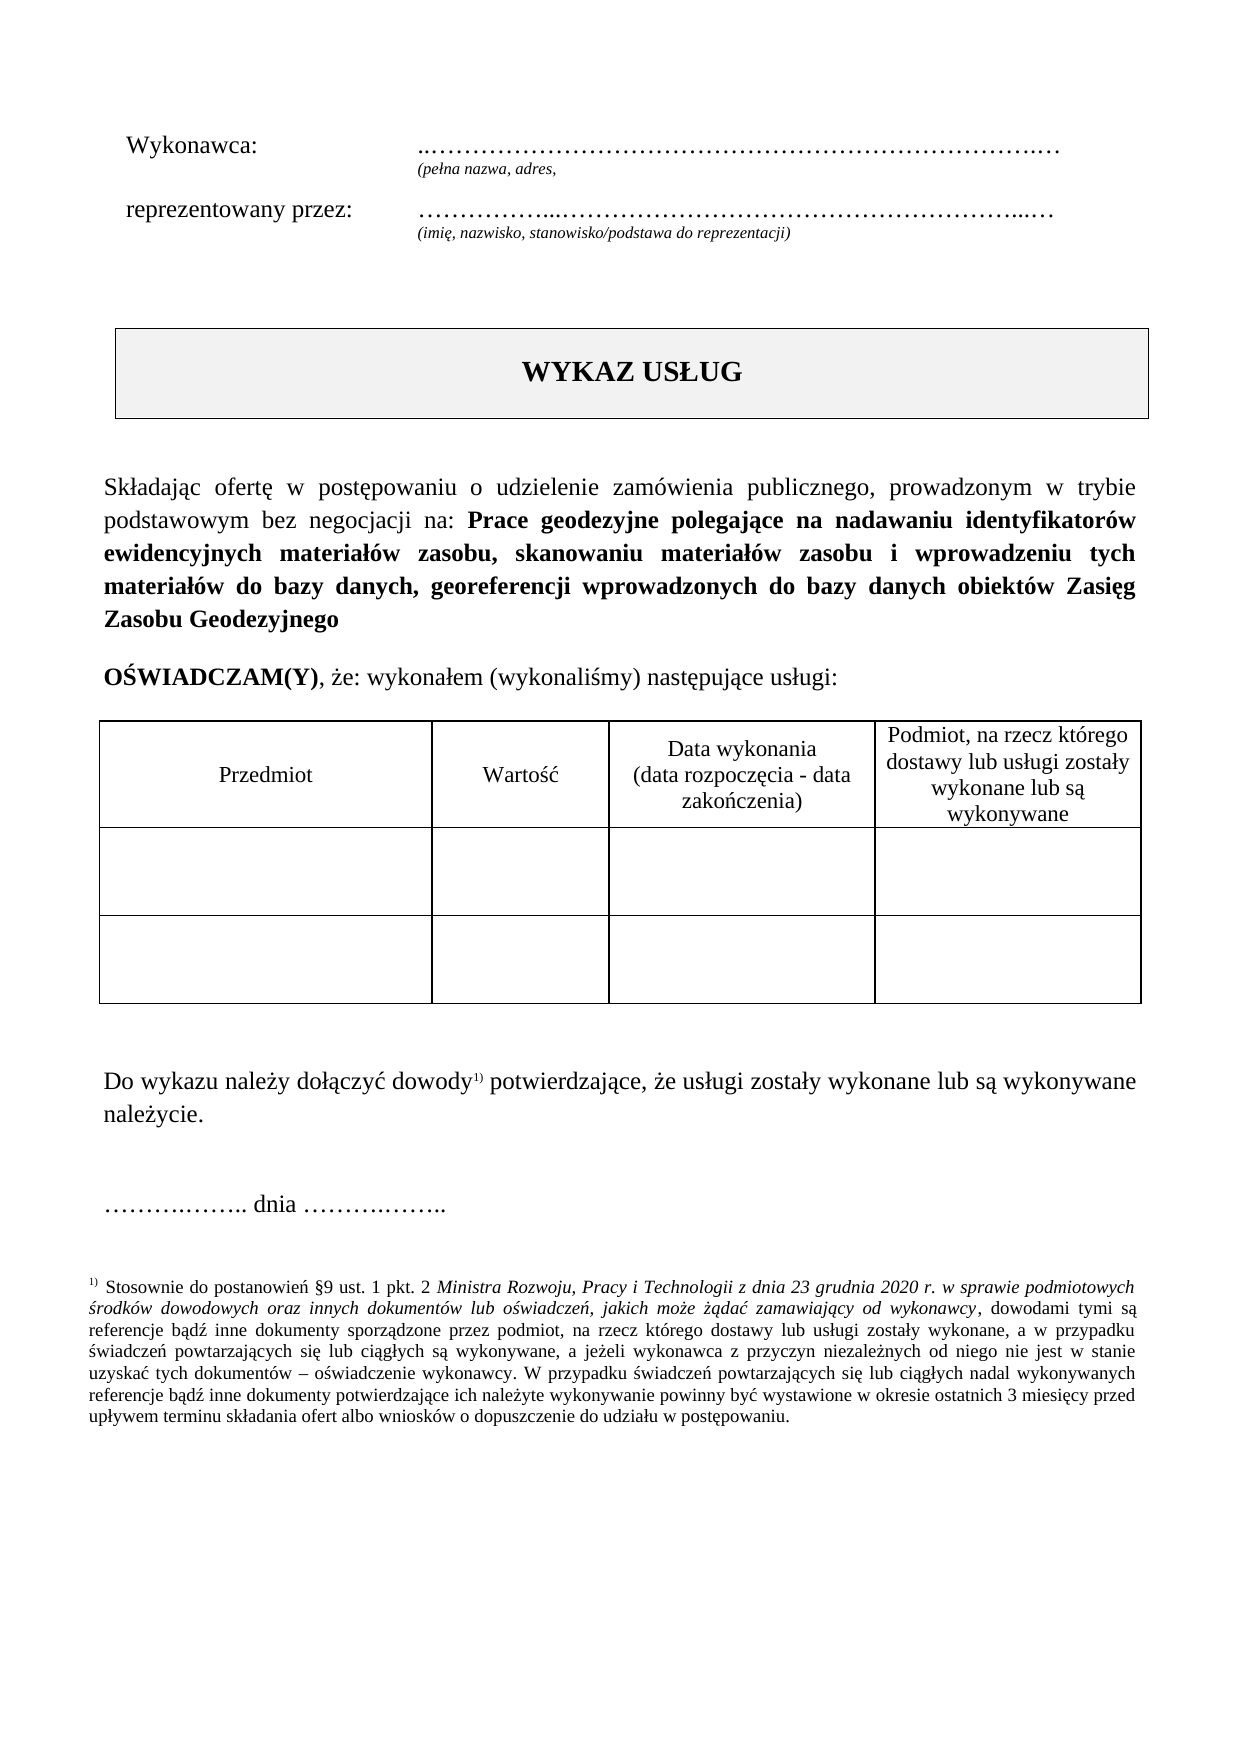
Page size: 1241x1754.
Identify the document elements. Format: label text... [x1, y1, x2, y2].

text Do wykazu należy dołączyć dowody1) potwierdzające, że usługi zostały wykonane lub są wykonywane należycie. [103, 1066, 1137, 1128]
text 1) Stosownie do postanowień §9 ust. 1 pkt. 2 Ministra Rozwoju, Pracy i Technologii z dnia 23 grudnia 2020 r. w sprawie podmiotowych środków dowodowych oraz innych dokumentów lub oświadczeń, jakich może żądać zamawiający od wykonawcy, dowodami tymi są referencje bądź inne dokumenty sporządzone przez podmiot, na rzecz którego dostawy lub usługi zostały wykonane, a w przypadku świadczeń powtarzających się lub ciągłych są wykonywane, a jeżeli wykonawca z przyczyn niezależnych od niego nie jest w stanie uzyskać tych dokumentów – oświadczenie wykonawcy. W przypadku świadczeń powtarzających się lub ciągłych nadal wykonywanych referencje bądź inne dokumenty potwierdzające ich należyte wykonywanie powinny być wystawione w okresie ostatnich 3 miesięcy przed upływem terminu składania ofert albo wniosków o dopuszczenie do udziału w postępowaniu. [89, 1276, 1137, 1427]
table_cell reprezentowany przez: [115, 194, 406, 270]
text Składając ofertę w postępowaniu o udzielenie zamówienia publicznego, prowadzonym w trybie podstawowym bez negocjacji na: Prace geodezyjne polegające na nadawaniu identyfikatorów ewidencyjnych materiałów zasobu, skanowaniu materiałów zasobu i wprowadzeniu tych materiałów do bazy danych, georeferencji wprowadzonych do bazy danych obiektów Zasięg Zasobu Geodezyjnego [103, 472, 1137, 633]
text ……….…….. dnia ……….…….. [103, 1189, 1152, 1218]
table_cell [100, 916, 431, 1002]
table_cell [876, 916, 1140, 1002]
table_cell [610, 828, 874, 915]
table_cell [433, 828, 608, 915]
table_header Wartość [433, 722, 608, 827]
table_cell [876, 828, 1140, 915]
table_header Przedmiot [100, 722, 431, 827]
table_cell [100, 828, 431, 915]
table_header WYKAZ USŁUG [116, 329, 1148, 417]
table_header ..……………………………………………………………….… (pełna nazwa, adres, [406, 130, 1148, 194]
table_header Data wykonania (data rozpoczęcia - data zakończenia) [610, 722, 874, 827]
table_cell ……………...………………………………………………...… (imię, nazwisko, stanowisko/podstawa do reprezentacji) [406, 194, 1148, 270]
table_header Podmiot, na rzecz którego dostawy lub usługi zostały wykonane lub są wykonywane [876, 722, 1140, 827]
table_cell [610, 916, 874, 1002]
table_header Wykonawca: [115, 130, 406, 194]
table_cell [433, 916, 608, 1002]
text OŚWIADCZAM(Y), że: wykonałem (wykonaliśmy) następujące usługi: [103, 662, 1092, 691]
